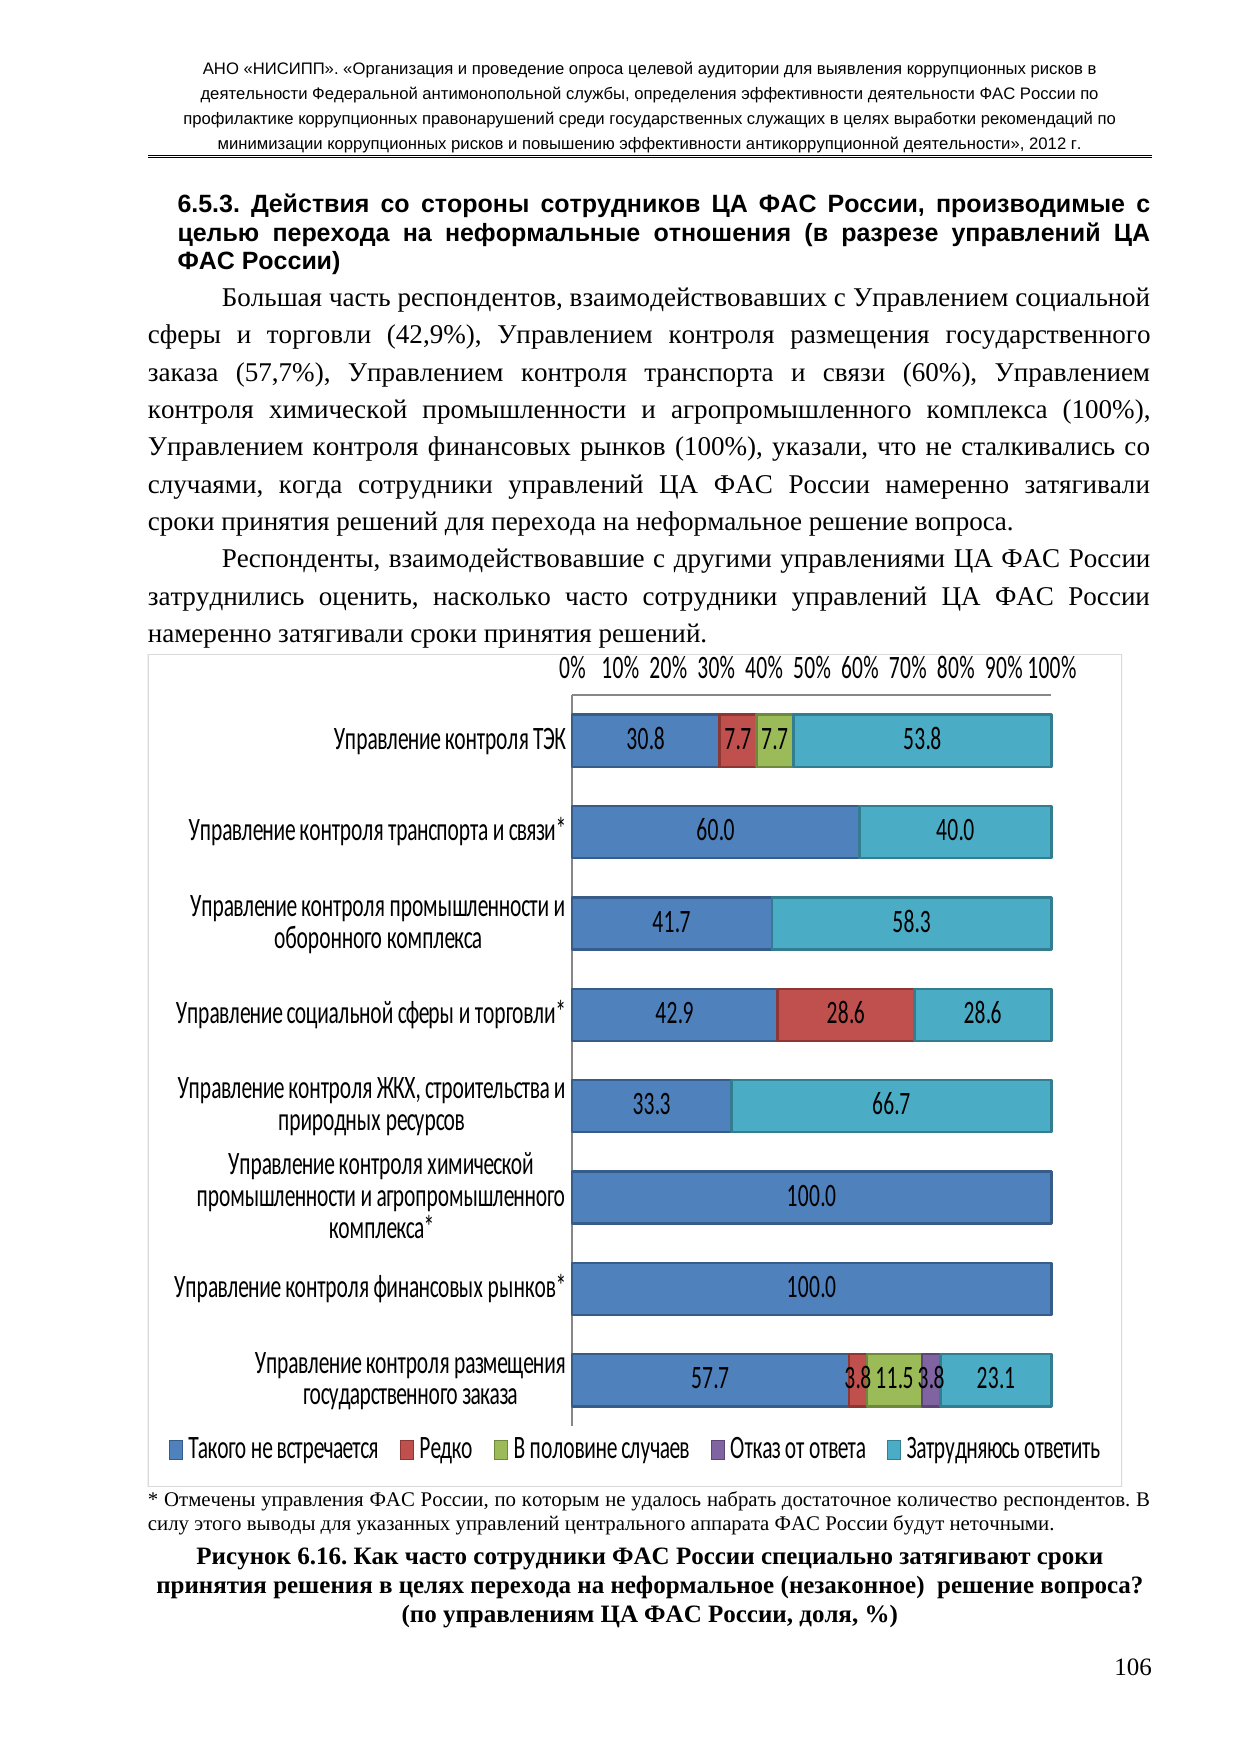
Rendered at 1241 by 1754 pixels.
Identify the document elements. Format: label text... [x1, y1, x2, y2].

subtitle 6.5.3. Действия со стороны сотрудников ЦА ФАС России, производимые с целью перехода на неформальные отношения (в разрезе управлений ЦА ФАС России) [177, 189, 1152, 275]
list Респонденты, взаимодействовавшие с другими управлениями ЦА ФАС России затруднились оценить, насколько часто сотрудники управлений ЦА ФАС России намеренно затягивали сроки принятия решений. [148, 542, 1152, 648]
text * Отмечены управления ФАС России, по которым не удалось набрать достаточное количество респондентов. В силу этого выводы для указанных управлений центрального аппарата ФАС России будут неточными. [148, 1487, 1152, 1535]
list Большая часть респондентов, взаимодействовавших с Управлением социальной сферы и торговли (42,9%), Управлением контроля размещения государственного заказа (57,7%), Управлением контроля транспорта и связи (60%), Управлением контроля химической промышленности и агропромышленного комплекса (100%), Управлением контроля финансовых рынков (100%), указали, что не сталкивались со случаями, когда сотрудники управлений ЦА ФАС России намеренно затягивали сроки принятия решений для перехода на неформальное решение вопроса. [148, 281, 1152, 536]
text Рисунок 6.16. Как часто сотрудники ФАС России специально затягивают сроки принятия решения в целях перехода на неформальное (незаконное) решение вопроса? (по управлениям ЦА ФАС России, доля, %) [148, 1541, 1152, 1628]
